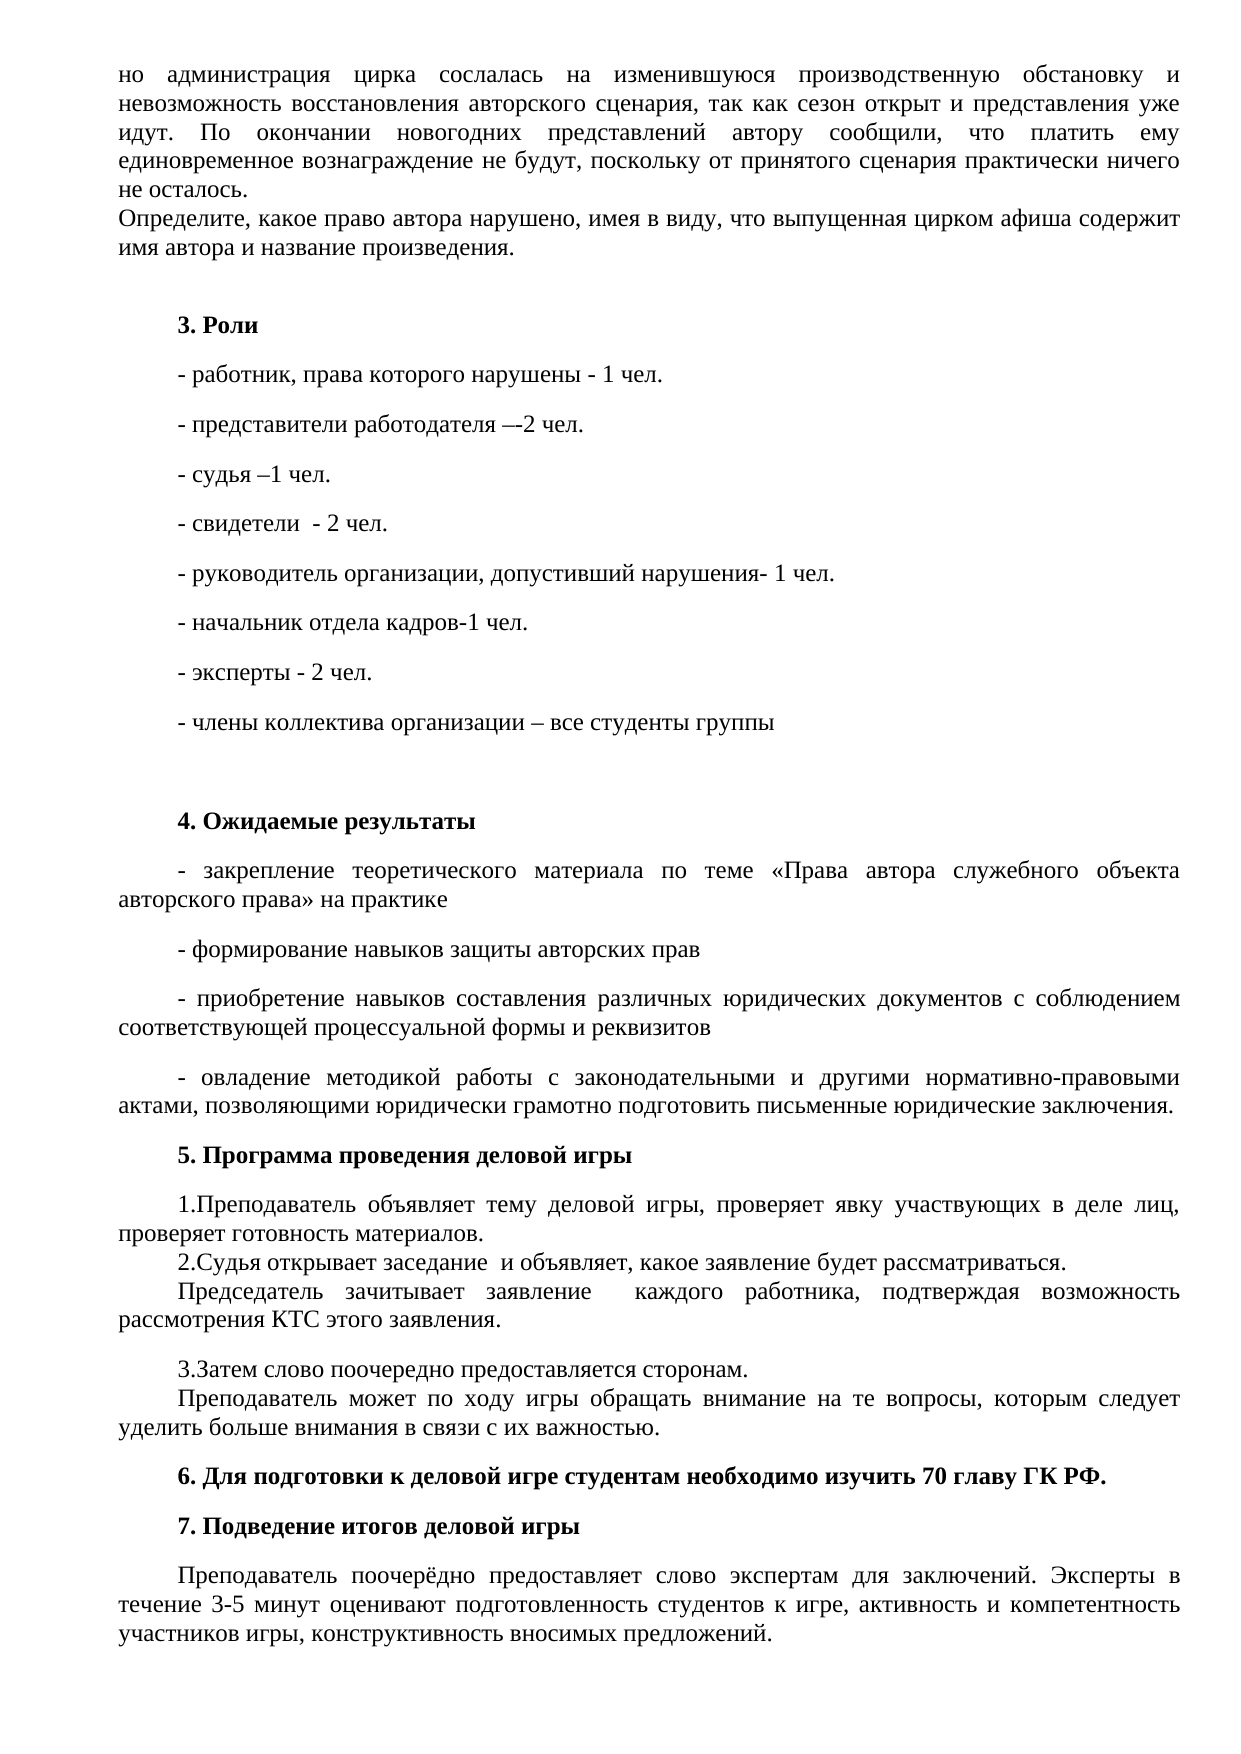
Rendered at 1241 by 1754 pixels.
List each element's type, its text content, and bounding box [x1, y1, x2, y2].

text 6. Для подготовки к деловой игре студентам необходимо изучить 70 главу ГК РФ. [118, 1461, 1181, 1490]
text - представители работодателя –-2 чел. [118, 409, 1181, 438]
text Преподаватель поочерёдно предоставляет слово экспертам для заключений. Эксперты в течение 3-5 минут оценивают подготовленность студентов к игре, активность и компетентность участников игры, конструктивность вносимых предложений. [118, 1560, 1181, 1647]
text - свидетели - 2 чел. [118, 508, 1181, 537]
text Председатель зачитывает заявление каждого работника, подтверждая возможность рассмотрения КТС этого заявления. [118, 1276, 1181, 1333]
text 5. Программа проведения деловой игры [118, 1140, 1181, 1169]
text 3. Роли [118, 310, 1181, 339]
text - работник, права которого нарушены - 1 чел. [118, 359, 1181, 388]
text - овладение методикой работы с законодательными и другими нормативно-правовыми актами, позволяющими юридически грамотно подготовить письменные юридические заключения. [118, 1062, 1181, 1119]
list Судья открывает заседание и объявляет, какое заявление будет рассматриваться. [118, 1247, 1181, 1276]
text - начальник отдела кадров-1 чел. [118, 607, 1181, 636]
text - приобретение навыков составления различных юридических документов с соблюдением соответствующей процессуальной формы и реквизитов [118, 983, 1181, 1041]
text Определите, какое право автора нарушено, имея в виду, что выпущенная цирком афиша содержит имя автора и название произведения. [118, 203, 1181, 260]
list Преподаватель объявляет тему деловой игры, проверяет явку участвующих в деле лиц, проверяет готовность материалов. [118, 1189, 1181, 1247]
text - эксперты - 2 чел. [118, 657, 1181, 686]
text - судья –1 чел. [118, 459, 1181, 487]
text - формирование навыков защиты авторских прав [118, 934, 1181, 962]
text 7. Подведение итогов деловой игры [118, 1511, 1181, 1539]
text - руководитель организации, допустивший нарушения- 1 чел. [118, 558, 1181, 587]
text - закрепление теоретического материала по теме «Права автора служебного объекта авторского права» на практике [118, 855, 1181, 913]
text Преподаватель может по ходу игры обращать внимание на те вопросы, которым следует уделить больше внимания в связи с их важностью. [118, 1383, 1181, 1440]
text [118, 59, 1181, 203]
list Затем слово поочередно предоставляется сторонам. [118, 1354, 1181, 1383]
text 4. Ожидаемые результаты [118, 806, 1181, 834]
text - члены коллектива организации – все студенты группы [118, 707, 1181, 735]
